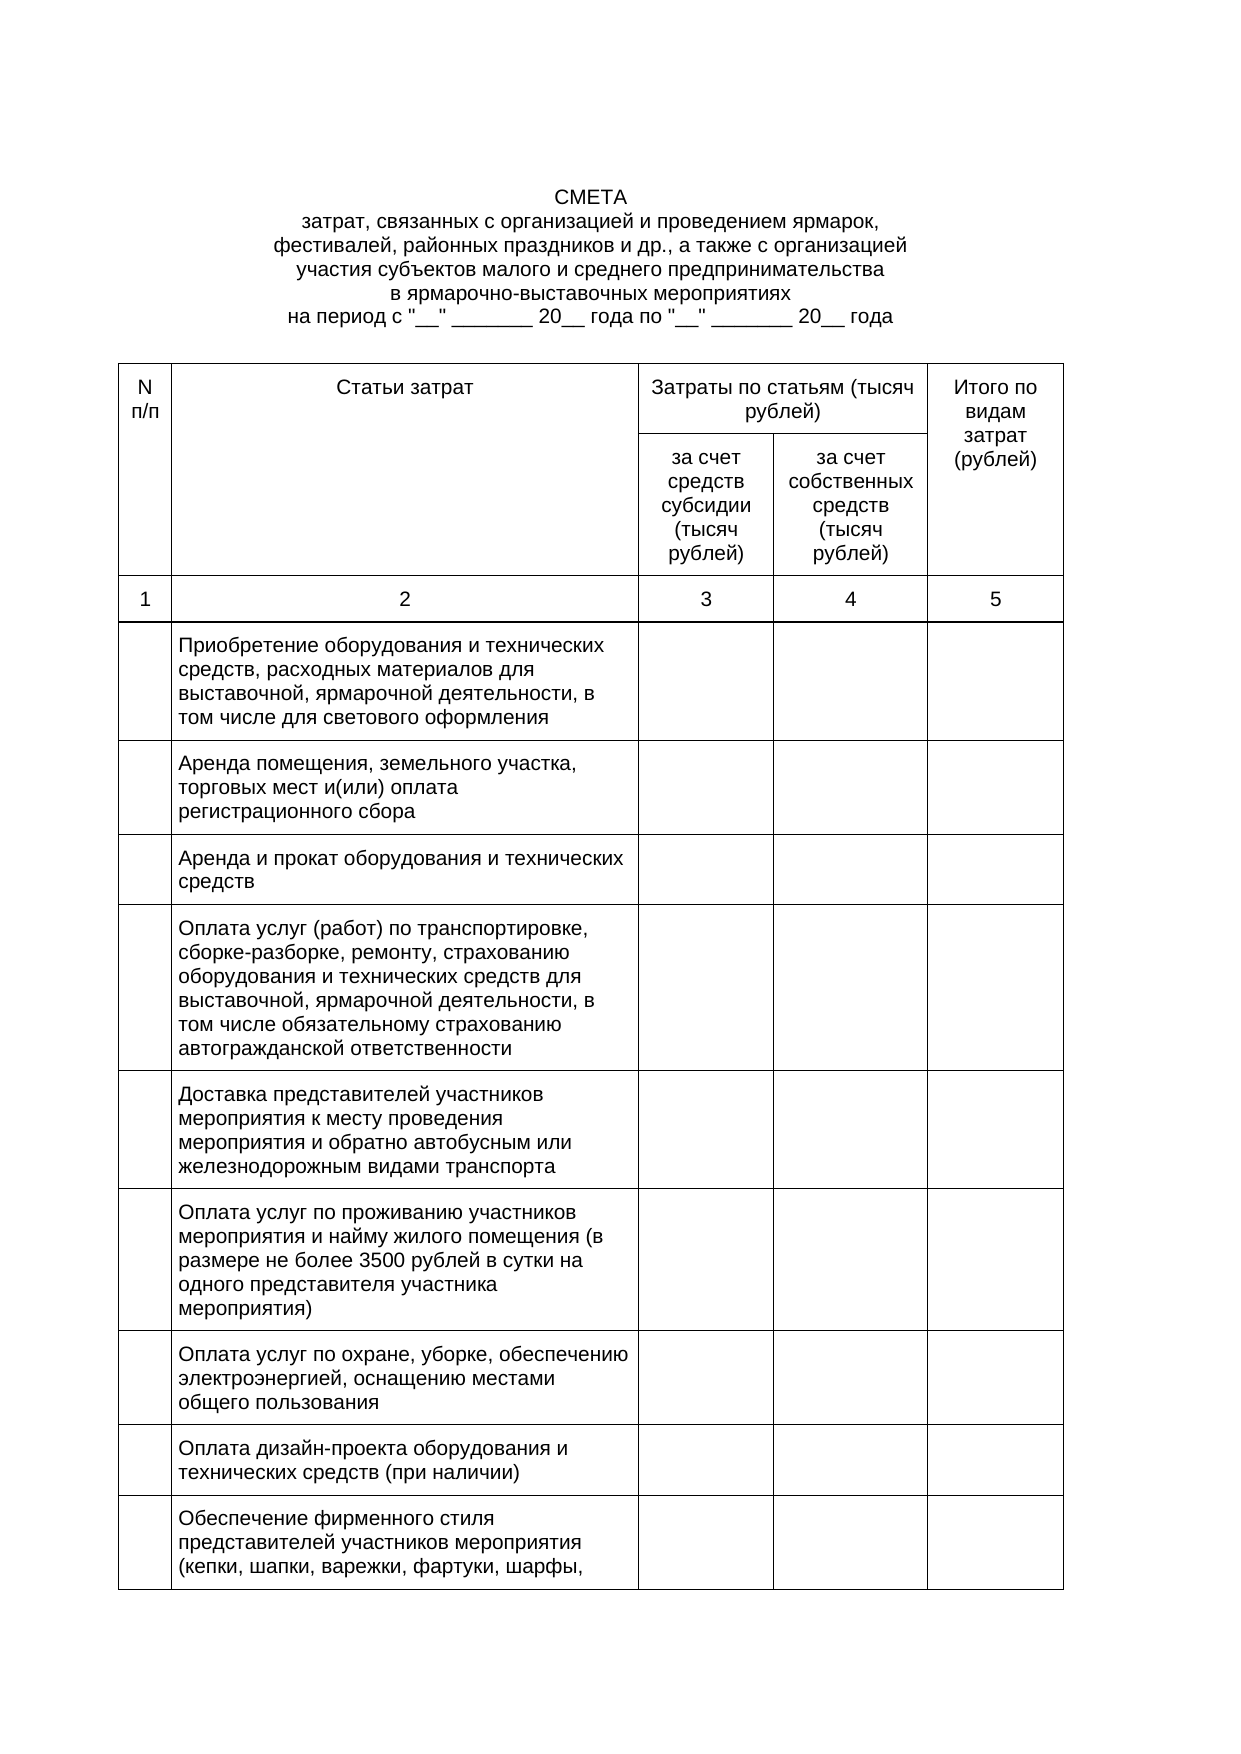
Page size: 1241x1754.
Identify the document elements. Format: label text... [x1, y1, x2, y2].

table_cell 5 [928, 576, 1063, 621]
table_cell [172, 1496, 638, 1589]
table_cell [639, 1189, 773, 1330]
table_cell Оплата дизайн-проекта оборудования и технических средств (при наличии) [172, 1425, 638, 1494]
table_cell [119, 1071, 171, 1188]
table_cell [639, 1496, 773, 1589]
table_cell [928, 1425, 1063, 1494]
table_cell [119, 1425, 171, 1494]
table_cell 1 [119, 576, 171, 621]
table_cell [119, 1496, 171, 1589]
table_header СМЕТА затрат, связанных с организацией и проведением ярмарок, фестивалей, районных праздников и др., а также с организацией участия субъектов малого и среднего предпринимательства в ярмарочно-выставочных мероприятиях на период с "__" _______ 20__ года по "__" _______ 20__ года [118, 174, 1063, 339]
table_cell [928, 835, 1063, 904]
table_cell 3 [639, 576, 773, 621]
table_cell [774, 1496, 927, 1589]
table_cell 4 [774, 576, 927, 621]
table_cell 2 [172, 576, 638, 621]
table_cell [119, 1331, 171, 1424]
table_cell [119, 623, 171, 739]
table_cell [119, 835, 171, 904]
table_cell Приобретение оборудования и технических средств, расходных материалов для выставочной, ярмарочной деятельности, в том числе для светового оформления [172, 623, 638, 739]
table_cell [639, 1071, 773, 1188]
table_cell за счет средств субсидии (тысяч рублей) [639, 434, 773, 575]
table_cell Аренда помещения, земельного участка, торговых мест и(или) оплата регистрационного сбора [172, 741, 638, 834]
table_cell [774, 1071, 927, 1188]
table_cell [639, 741, 773, 834]
table_cell [119, 905, 171, 1070]
table_cell [119, 1189, 171, 1330]
table_cell [774, 623, 927, 739]
table_cell [639, 623, 773, 739]
table_cell [928, 905, 1063, 1070]
table_cell [774, 1189, 927, 1330]
table_cell [639, 835, 773, 904]
table_cell [928, 1071, 1063, 1188]
table_cell [639, 1331, 773, 1424]
table_header Статьи затрат [172, 364, 638, 575]
table_cell [774, 835, 927, 904]
table_cell Оплата услуг по проживанию участников мероприятия и найму жилого помещения (в размере не более 3500 рублей в сутки на одного представителя участника мероприятия) [172, 1189, 638, 1330]
table_cell [774, 905, 927, 1070]
table_cell за счет собственных средств (тысяч рублей) [774, 434, 927, 575]
table_cell Оплата услуг по охране, уборке, обеспечению электроэнергией, оснащению местами общего пользования [172, 1331, 638, 1424]
table_cell Оплата услуг (работ) по транспортировке, сборке-разборке, ремонту, страхованию оборудования и технических средств для выставочной, ярмарочной деятельности, в том числе обязательному страхованию автогражданской ответственности [172, 905, 638, 1070]
table_cell Доставка представителей участников мероприятия к месту проведения мероприятия и обратно автобусным или железнодорожным видами транспорта [172, 1071, 638, 1188]
table_cell [774, 1331, 927, 1424]
table_cell [928, 1331, 1063, 1424]
table_cell [928, 741, 1063, 834]
table_cell [639, 1425, 773, 1494]
table_cell [928, 1496, 1063, 1589]
table_cell [774, 741, 927, 834]
table_cell [774, 1425, 927, 1494]
table_header Итого по видам затрат (рублей) [928, 364, 1063, 575]
table_cell [119, 741, 171, 834]
table_cell [928, 623, 1063, 739]
table_cell Аренда и прокат оборудования и технических средств [172, 835, 638, 904]
table_cell [928, 1189, 1063, 1330]
table_cell [639, 905, 773, 1070]
table_header Затраты по статьям (тысяч рублей) [639, 364, 927, 433]
table_header N п/п [119, 364, 171, 575]
